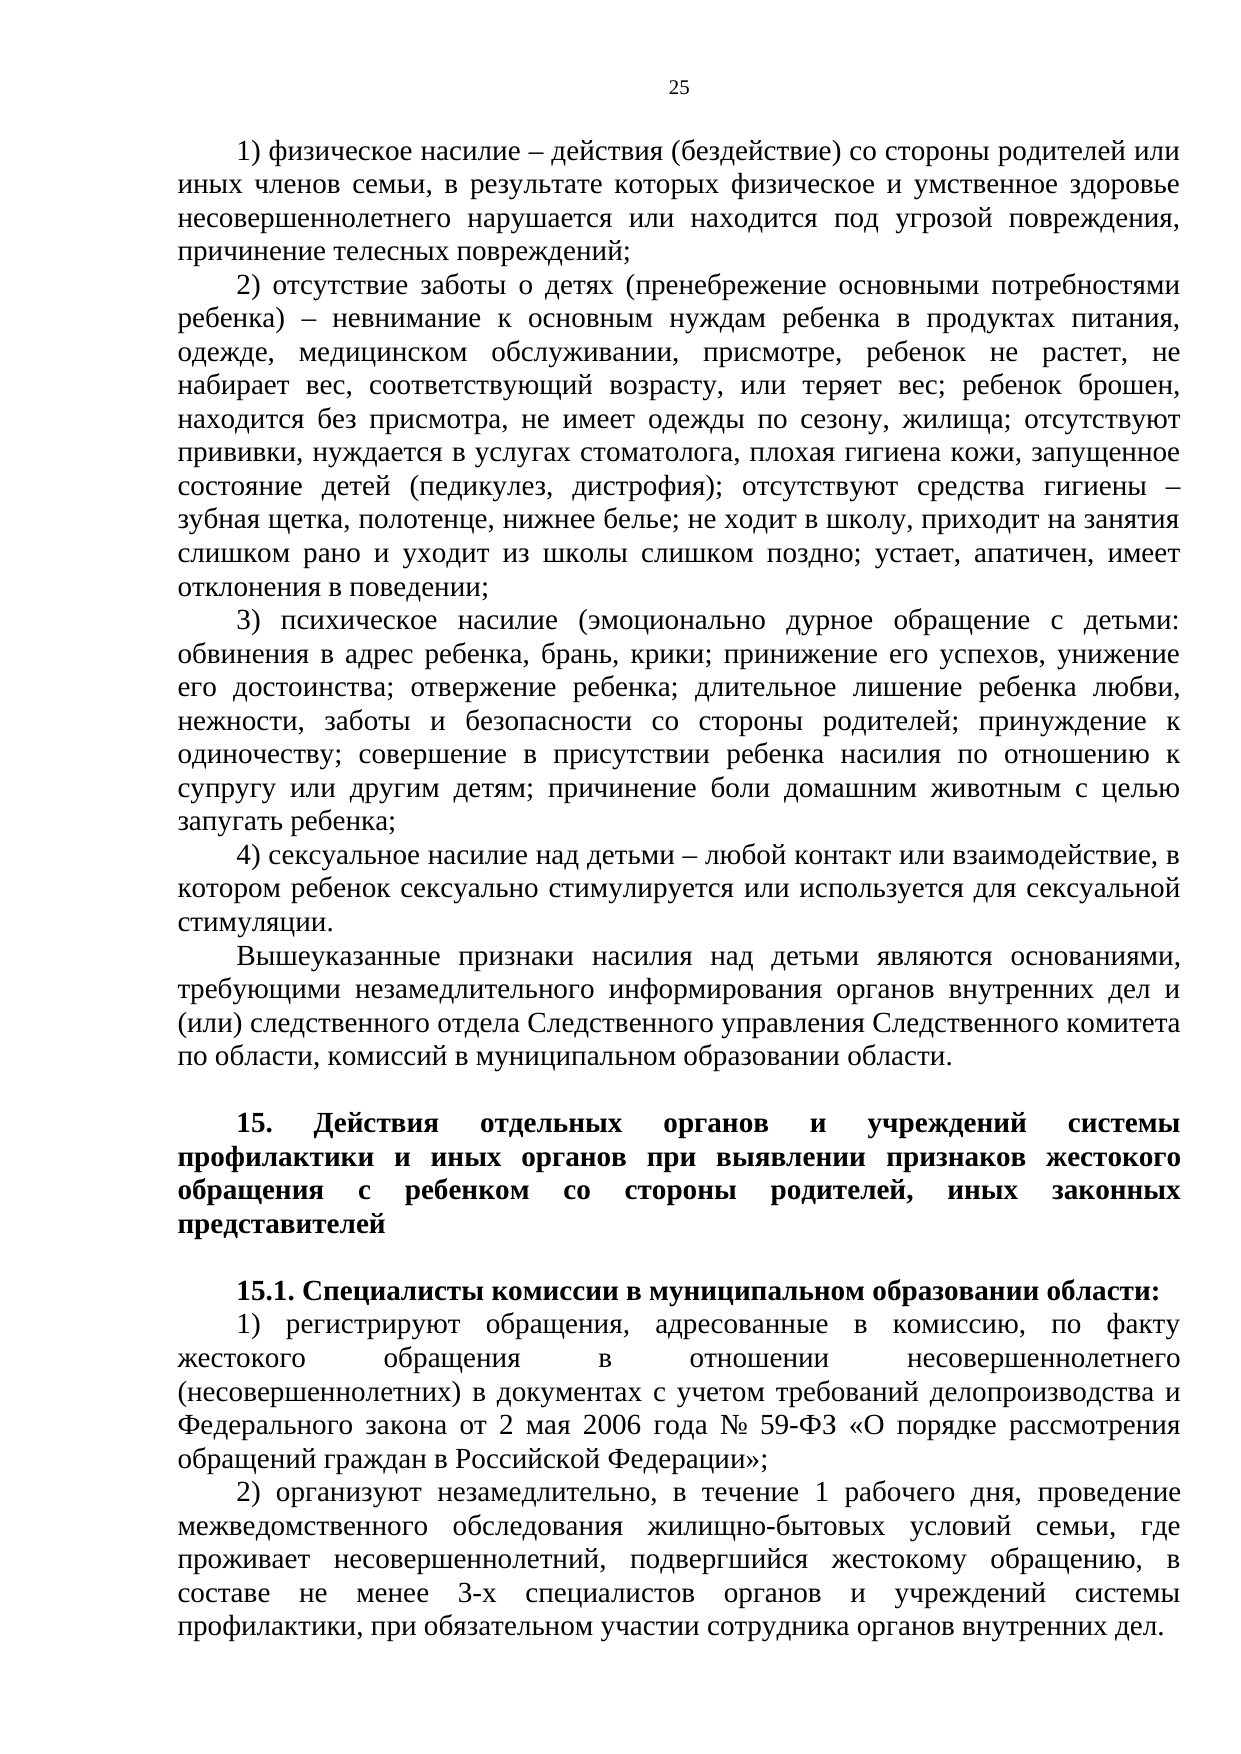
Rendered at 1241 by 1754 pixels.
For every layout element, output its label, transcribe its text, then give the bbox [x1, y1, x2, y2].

text 1) регистрируют обращения, адресованные в комиссию, по факту жестокого обращения в отношении несовершеннолетнего (несовершеннолетних) в документах с учетом требований делопроизводства и Федерального закона от 2 мая 2006 года № 59-ФЗ «О порядке рассмотрения обращений граждан в Российской Федерации»; [177, 1307, 1181, 1474]
text 15. Действия отдельных органов и учреждений системы профилактики и иных органов при выявлении признаков жестокого обращения с ребенком со стороны родителей, иных законных представителей [177, 1105, 1181, 1239]
text 4) сексуальное насилие над детьми – любой контакт или взаимодействие, в котором ребенок сексуально стимулируется или используется для сексуальной стимуляции. [177, 837, 1181, 938]
text 2) отсутствие заботы о детях (пренебрежение основными потребностями ребенка) – невнимание к основным нуждам ребенка в продуктах питания, одежде, медицинском обслуживании, присмотре, ребенок не растет, не набирает вес, соответствующий возрасту, или теряет вес; ребенок брошен, находится без присмотра, не имеет одежды по сезону, жилища; отсутствуют прививки, нуждается в услугах стоматолога, плохая гигиена кожи, запущенное состояние детей (педикулез, дистрофия); отсутствуют средства гигиены – зубная щетка, полотенце, нижнее белье; не ходит в школу, приходит на занятия слишком рано и уходит из школы слишком поздно; устает, апатичен, имеет отклонения в поведении; [177, 267, 1181, 602]
text 3) психическое насилие (эмоционально дурное обращение с детьми: обвинения в адрес ребенка, брань, крики; принижение его успехов, унижение его достоинства; отвержение ребенка; длительное лишение ребенка любви, нежности, заботы и безопасности со стороны родителей; принуждение к одиночеству; совершение в присутствии ребенка насилия по отношению к супругу или другим детям; причинение боли домашним животным с целью запугать ребенка; [177, 602, 1181, 837]
text 1) физическое насилие – действия (бездействие) со стороны родителей или иных членов семьи, в результате которых физическое и умственное здоровье несовершеннолетнего нарушается или находится под угрозой повреждения, причинение телесных повреждений; [177, 133, 1181, 267]
text 2) организуют незамедлительно, в течение 1 рабочего дня, проведение межведомственного обследования жилищно-бытовых условий семьи, где проживает несовершеннолетний, подвергшийся жестокому обращению, в составе не менее 3-х специалистов органов и учреждений системы профилактики, при обязательном участии сотрудника органов внутренних дел. [177, 1474, 1181, 1642]
text Вышеуказанные признаки насилия над детьми являются основаниями, требующими незамедлительного информирования органов внутренних дел и (или) следственного отдела Следственного управления Следственного комитета по области, комиссий в муниципальном образовании области. [177, 938, 1181, 1072]
text 15.1. Специалисты комиссии в муниципальном образовании области: [177, 1273, 1181, 1307]
